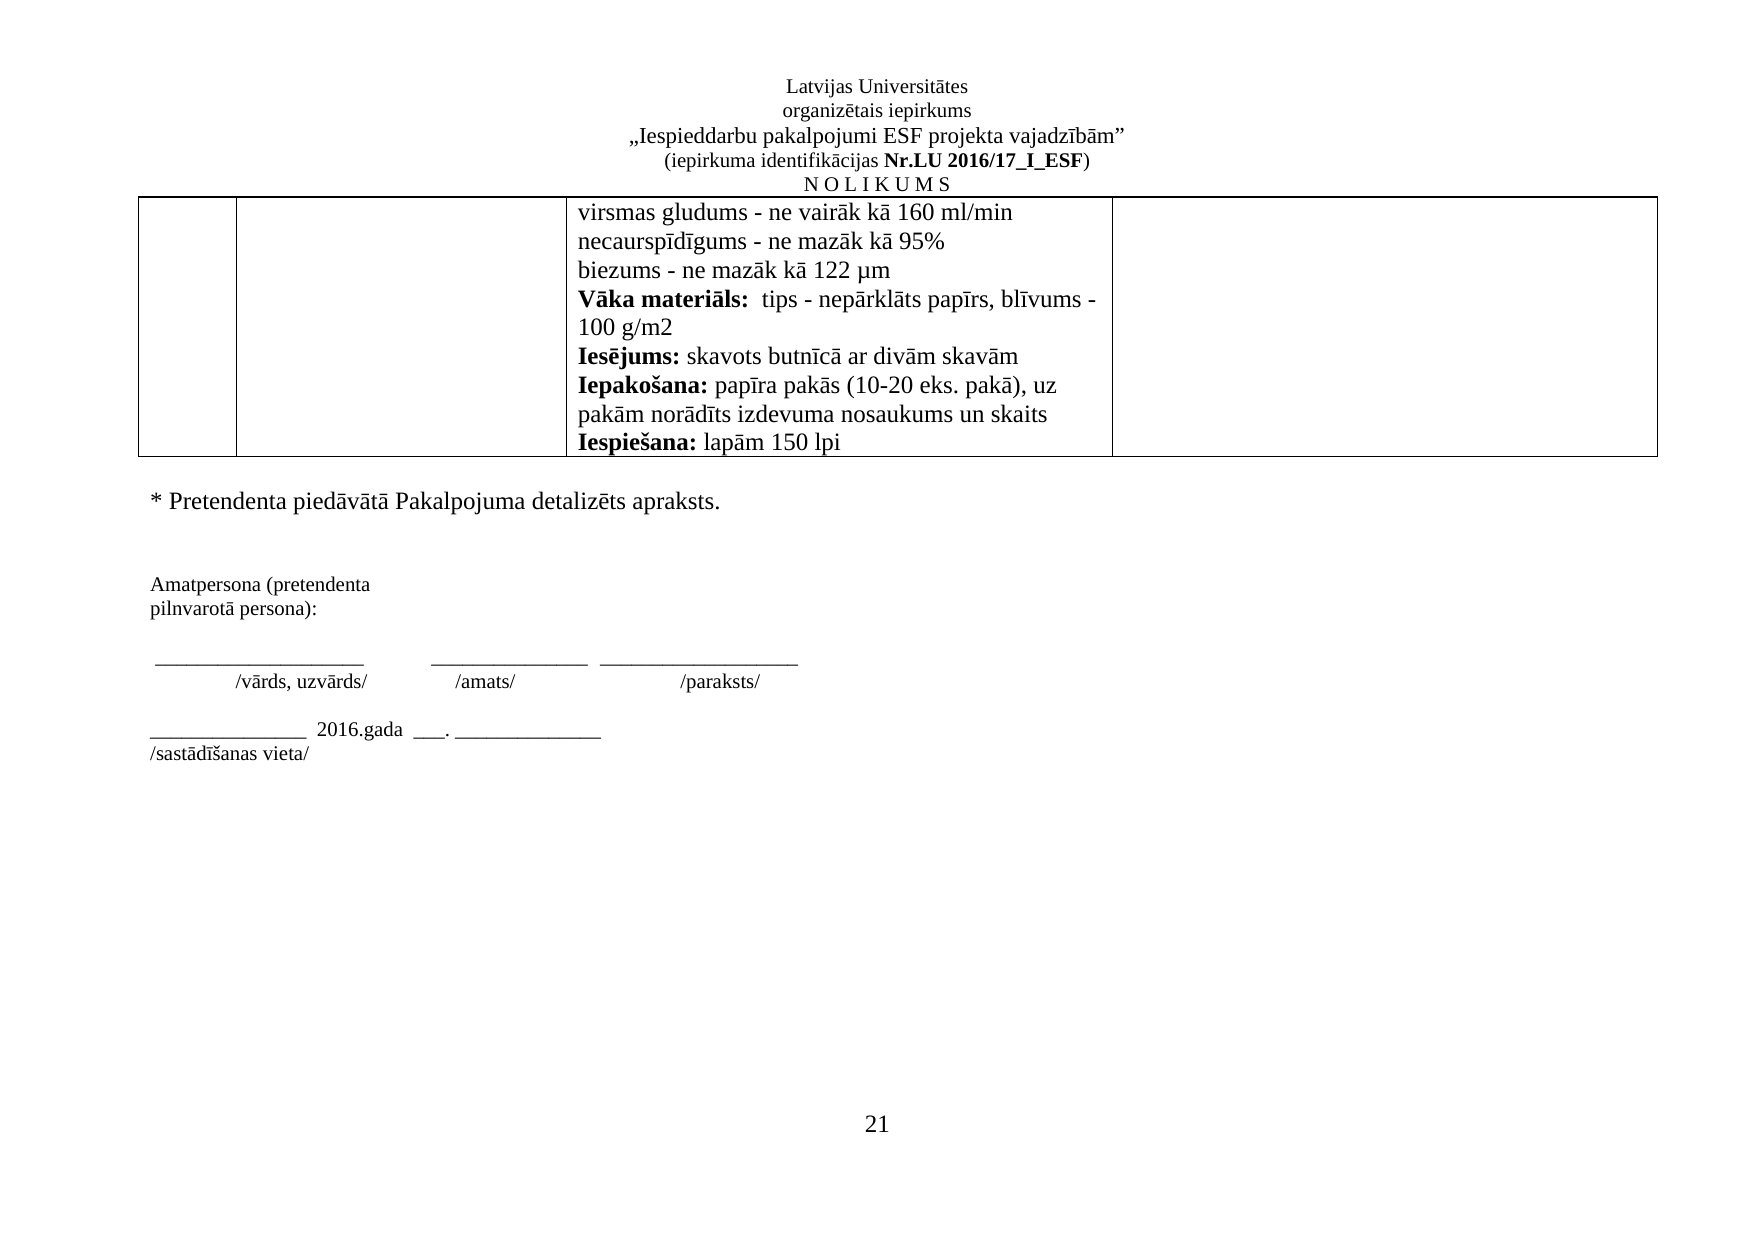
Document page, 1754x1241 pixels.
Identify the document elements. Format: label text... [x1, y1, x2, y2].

text _______________ 2016.gada ___. ______________ [150, 717, 1604, 741]
text pilnvarotā persona): [150, 596, 1604, 620]
text /vārds, uzvārds/ /amats/ /paraksts/ [150, 668, 1604, 693]
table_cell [567, 198, 1112, 456]
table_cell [237, 198, 566, 456]
text * Pretendenta piedāvātā Pakalpojuma detalizēts apraksts. [150, 486, 1604, 515]
text /sastādīšanas vieta/ [150, 741, 1604, 765]
text Amatpersona (pretendenta [150, 572, 1604, 596]
text ____________________ _______________ ___________________ [150, 644, 1604, 668]
table_cell [1113, 198, 1657, 456]
table_cell [139, 198, 236, 456]
